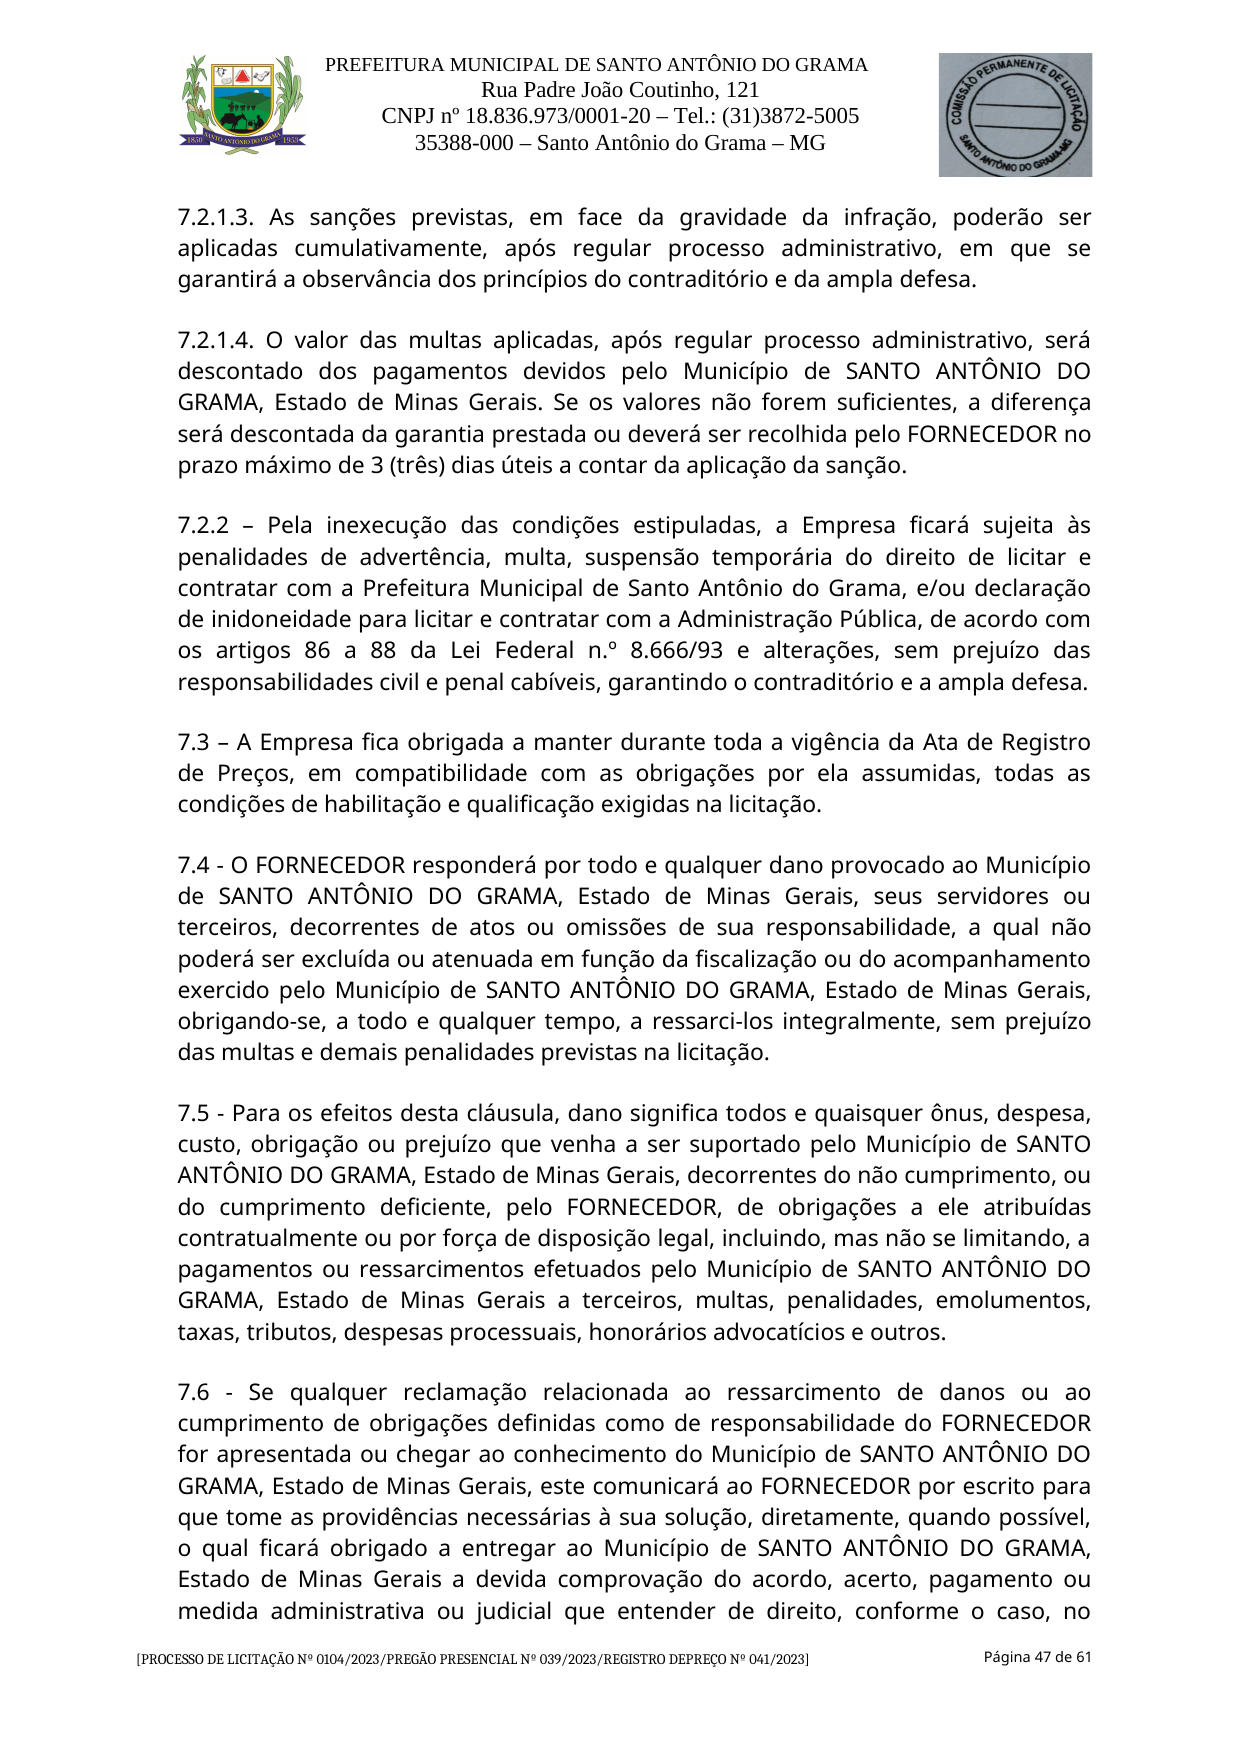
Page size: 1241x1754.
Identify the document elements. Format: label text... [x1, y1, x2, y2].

text 7.2.1.4. O valor das multas aplicadas, após regular processo administrativo, será descontado dos pagamentos devidos pelo Município de SANTO ANTÔNIO DO GRAMA, Estado de Minas Gerais. Se os valores não forem suficientes, a diferença será descontada da garantia prestada ou deverá ser recolhida pelo FORNECEDOR no prazo máximo de 3 (três) dias úteis a contar da aplicação da sanção. [177, 324, 1092, 480]
text 7.5 - Para os efeitos desta cláusula, dano significa todos e quaisquer ônus, despesa, custo, obrigação ou prejuízo que venha a ser suportado pelo Município de SANTO ANTÔNIO DO GRAMA, Estado de Minas Gerais, decorrentes do não cumprimento, ou do cumprimento deficiente, pelo FORNECEDOR, de obrigações a ele atribuídas contratualmente ou por força de disposição legal, incluindo, mas não se limitando, a pagamentos ou ressarcimentos efetuados pelo Município de SANTO ANTÔNIO DO GRAMA, Estado de Minas Gerais a terceiros, multas, penalidades, emolumentos, taxas, tributos, despesas processuais, honorários advocatícios e outros. [177, 1097, 1092, 1347]
picture [938, 53, 1093, 177]
text 7.4 - O FORNECEDOR responderá por todo e qualquer dano provocado ao Município de SANTO ANTÔNIO DO GRAMA, Estado de Minas Gerais, seus servidores ou terceiros, decorrentes de atos ou omissões de sua responsabilidade, a qual não poderá ser excluída ou atenuada em função da fiscalização ou do acompanhamento exercido pelo Município de SANTO ANTÔNIO DO GRAMA, Estado de Minas Gerais, obrigando-se, a todo e qualquer tempo, a ressarci-los integralmente, sem prejuízo das multas e demais penalidades previstas na licitação. [177, 849, 1092, 1067]
picture [178, 55, 307, 155]
text 7.2.2 – Pela inexecução das condições estipuladas, a Empresa ficará sujeita às penalidades de advertência, multa, suspensão temporária do direito de licitar e contratar com a Prefeitura Municipal de Santo Antônio do Grama, e/ou declaração de inidoneidade para licitar e contratar com a Administração Pública, de acordo com os artigos 86 a 88 da Lei Federal n.º 8.666/93 e alterações, sem prejuízo das responsabilidades civil e penal cabíveis, garantindo o contraditório e a ampla defesa. [177, 509, 1092, 697]
text 7.3 – A Empresa fica obrigada a manter durante toda a vigência da Ata de Registro de Preços, em compatibilidade com as obrigações por ela assumidas, todas as condições de habilitação e qualificação exigidas na licitação. [177, 726, 1092, 819]
text 7.2.1.3. As sanções previstas, em face da gravidade da infração, poderão ser aplicadas cumulativamente, após regular processo administrativo, em que se garantirá a observância dos princípios do contraditório e da ampla defesa. [177, 201, 1092, 294]
